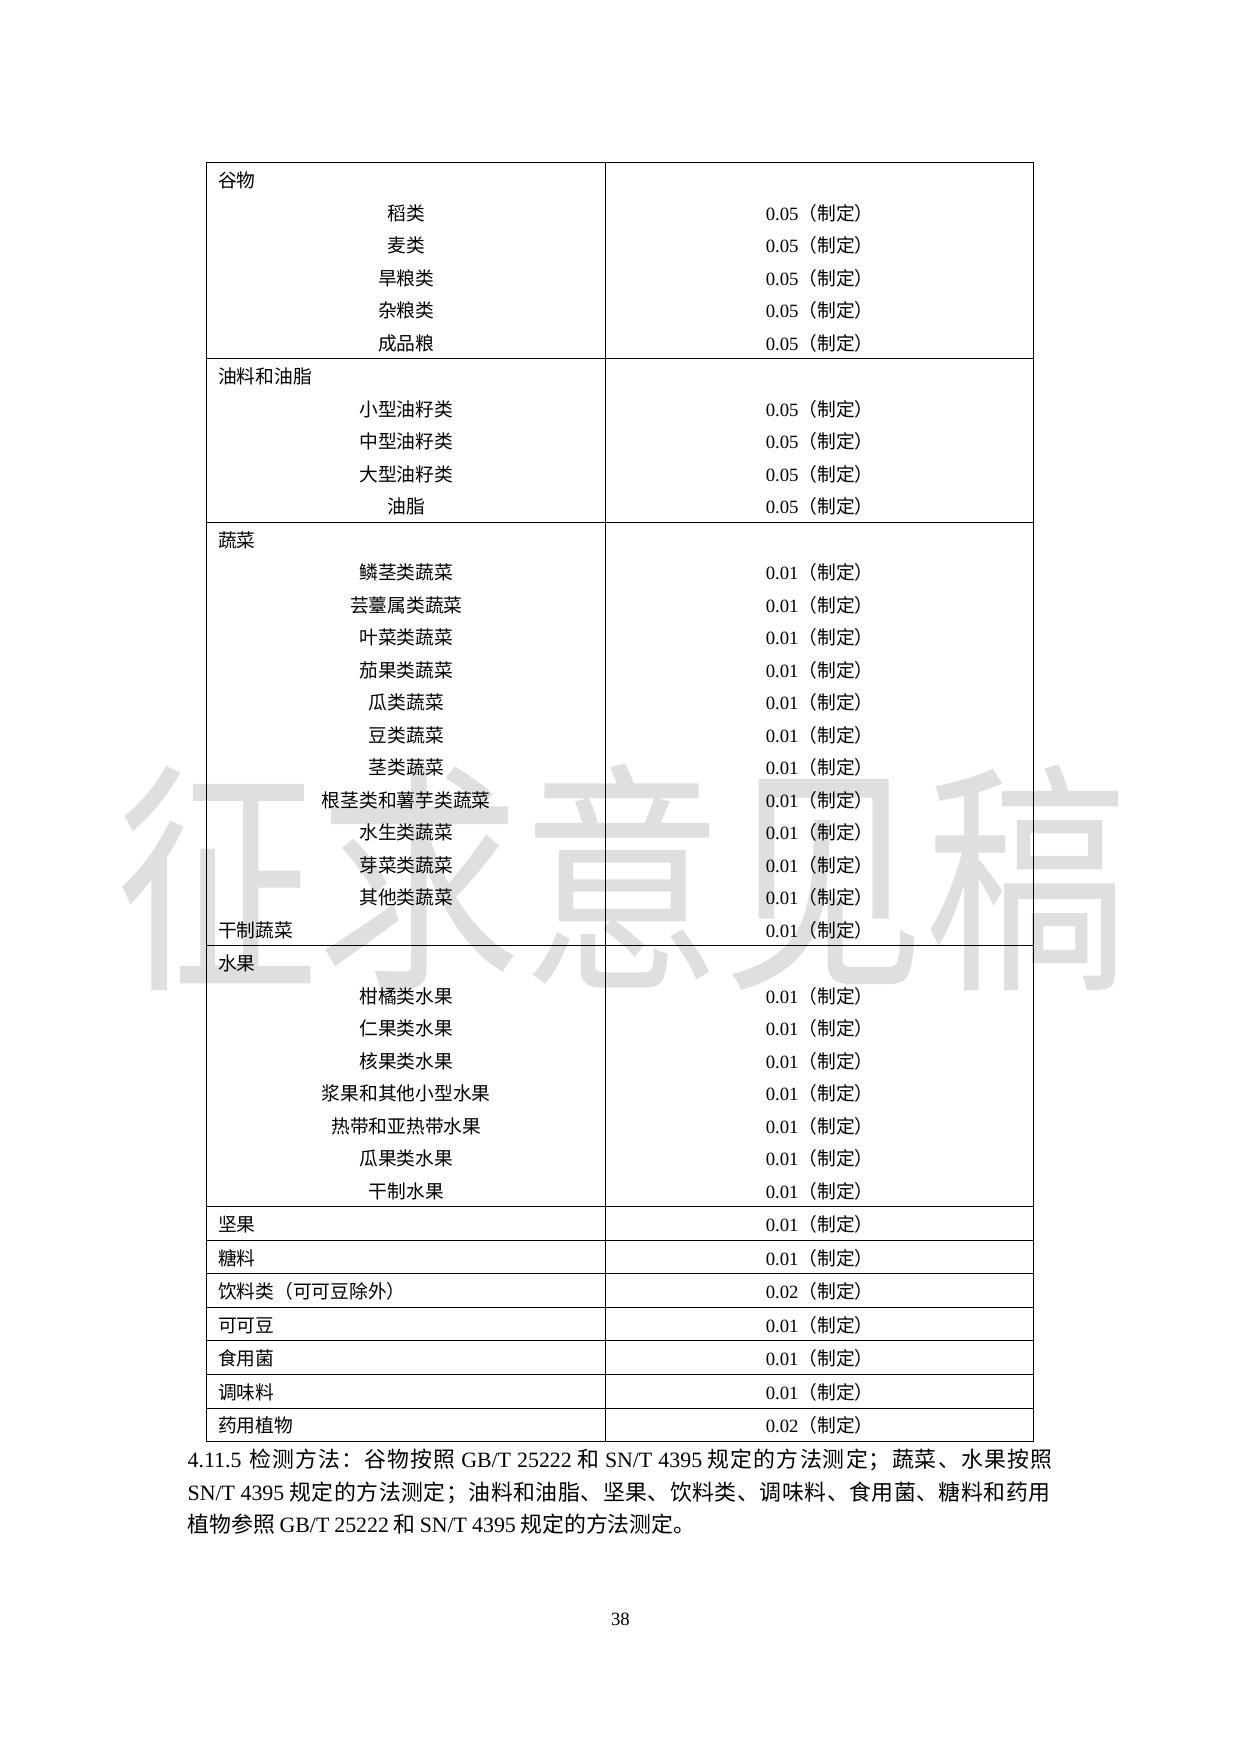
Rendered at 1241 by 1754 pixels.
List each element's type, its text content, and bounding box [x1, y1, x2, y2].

table_cell 0.01（制定） [606, 1174, 1033, 1206]
table_cell 谷物 稻类 麦类 旱粮类 杂粮类 成品粮 [207, 163, 605, 358]
table_cell 坚果 [207, 1207, 605, 1240]
table_cell 可可豆 [207, 1308, 605, 1340]
text 4.11.5 检测方法：谷物按照GB/T 25222和SN/T 4395规定的方法测定；蔬菜、水果按照SN/T 4395规定的方法测定；油料和油脂、坚果、饮料类、调味料、食用菌、糖料和药用植物参照GB/T 25222和SN/T 4395规定的方法测定。 [187, 1442, 1053, 1539]
table_cell 0.02（制定） [606, 1274, 1033, 1307]
table_cell 0.01（制定） 0.01（制定） 0.01（制定） 0.01（制定） 0.01（制定） 0.01（制定） [606, 946, 1033, 1174]
table_cell 糖料 [207, 1241, 605, 1273]
table_cell 0.01（制定） [606, 1241, 1033, 1273]
table_cell 干制蔬菜 [207, 913, 605, 945]
table_cell 0.05（制定） 0.05（制定） 0.05（制定） 0.05（制定） 0.05（制定） [606, 163, 1033, 358]
table_cell 0.02（制定） [606, 1409, 1033, 1441]
table_cell 0.01（制定） [606, 1375, 1033, 1407]
table_cell 调味料 [207, 1375, 605, 1407]
table_cell 蔬菜 鳞茎类蔬菜 芸薹属类蔬菜 叶菜类蔬菜 茄果类蔬菜 瓜类蔬菜 豆类蔬菜 茎类蔬菜 根茎类和薯芋类蔬菜 水生类蔬菜 芽菜类蔬菜 其他类蔬菜 [207, 523, 605, 913]
table_cell 0.01（制定） [606, 1341, 1033, 1374]
table_cell 干制水果 [207, 1174, 605, 1206]
table_cell 食用菌 [207, 1341, 605, 1374]
table_cell 药用植物 [207, 1409, 605, 1441]
table_cell 饮料类（可可豆除外） [207, 1274, 605, 1307]
table_cell 0.01（制定） [606, 1308, 1033, 1340]
table_cell 水果 柑橘类水果 仁果类水果 核果类水果 浆果和其他小型水果 热带和亚热带水果 瓜果类水果 [207, 946, 605, 1174]
table_cell 油料和油脂 小型油籽类 中型油籽类 大型油籽类 油脂 [207, 359, 605, 522]
table_cell 0.01（制定） [606, 1207, 1033, 1240]
table_cell 0.05（制定） 0.05（制定） 0.05（制定） 0.05（制定） [606, 359, 1033, 522]
table_cell 0.01（制定） 0.01（制定） 0.01（制定） 0.01（制定） 0.01（制定） 0.01（制定） 0.01（制定） 0.01（制定） 0.01（制定） 0.01（制定） 0.01（制定） [606, 523, 1033, 913]
table_cell 0.01（制定） [606, 913, 1033, 945]
